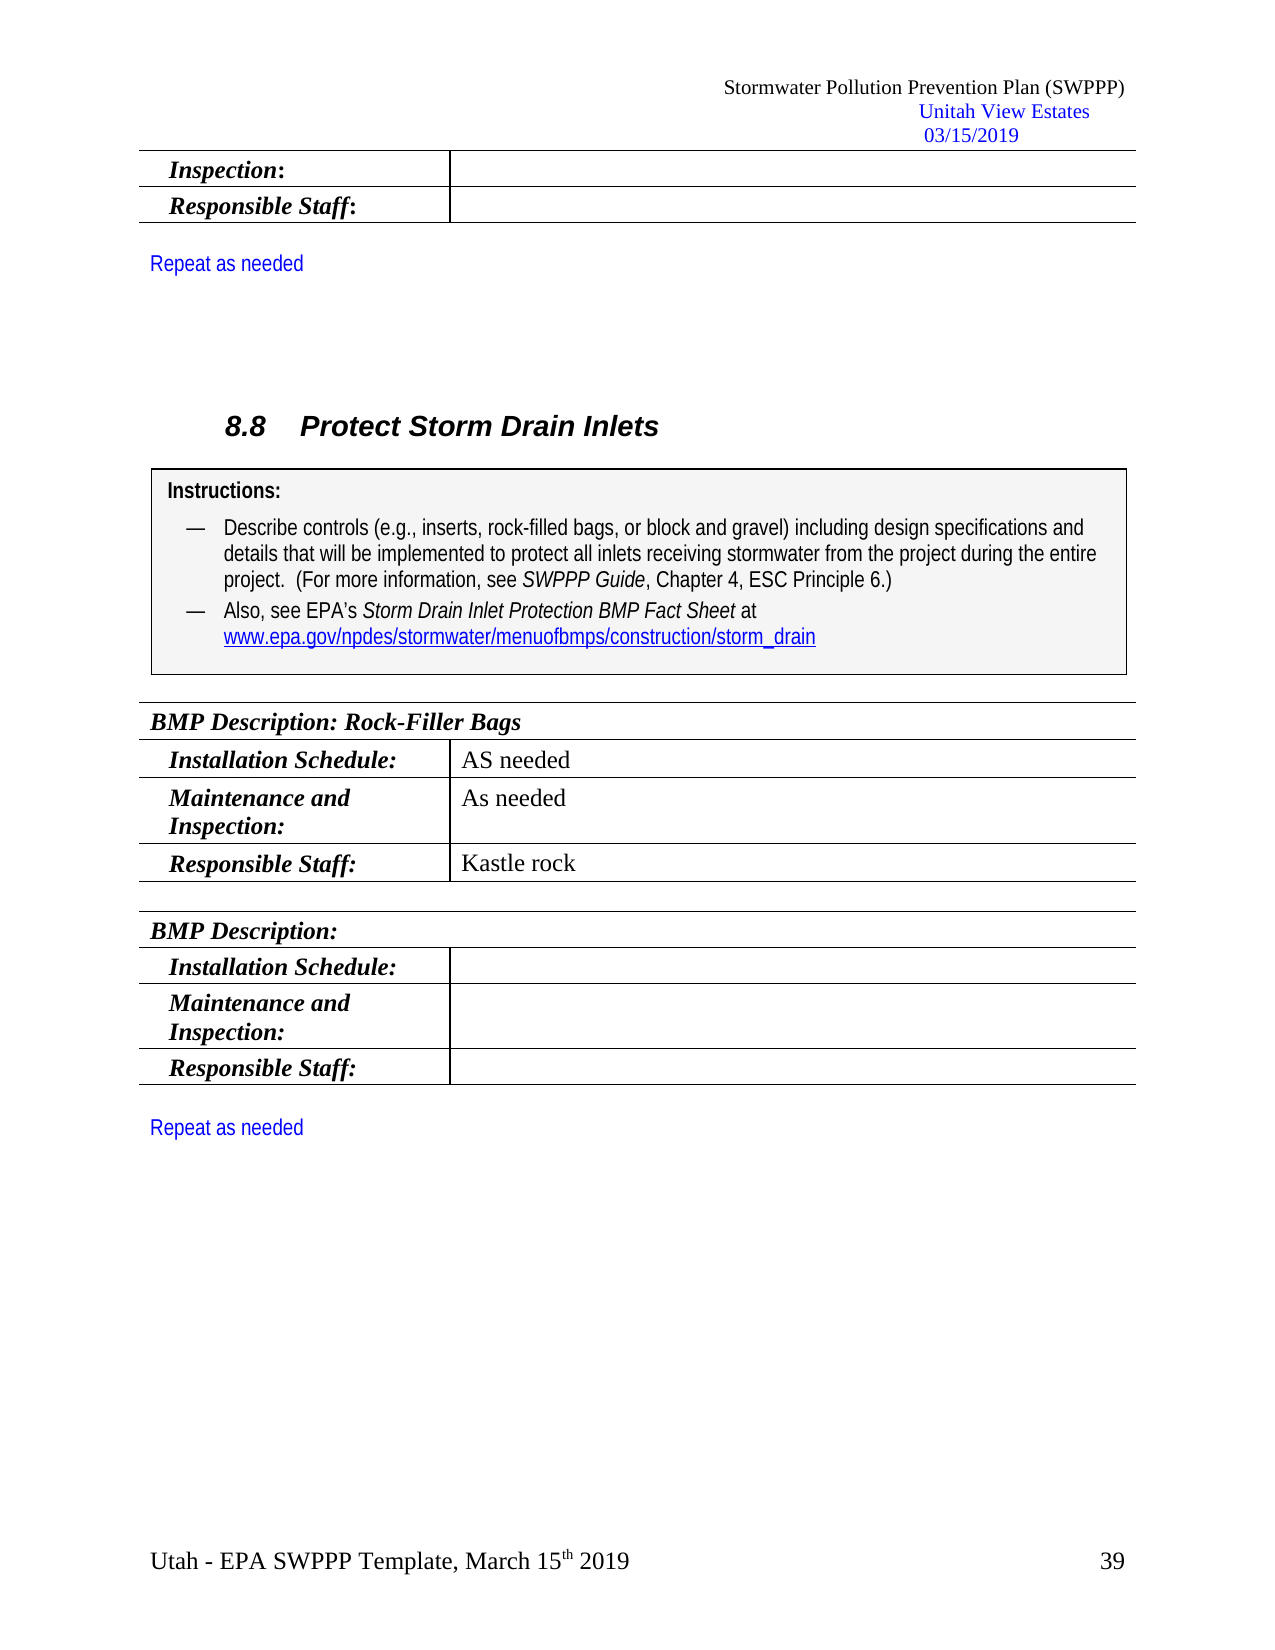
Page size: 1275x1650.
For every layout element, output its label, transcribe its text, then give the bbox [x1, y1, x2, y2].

subtitle 8.8 Protect Storm Drain Inlets [225, 409, 1125, 442]
table_cell Responsible Staff: [139, 844, 449, 881]
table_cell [139, 151, 449, 186]
table_cell [451, 187, 1136, 222]
table_cell Responsible Staff: [139, 1049, 449, 1084]
table_header BMP Description: [139, 912, 1136, 947]
table_cell Maintenance and Inspection: [139, 984, 449, 1048]
table_cell [451, 1049, 1136, 1084]
table_cell As needed [451, 778, 1136, 843]
table_cell Installation Schedule: [139, 740, 449, 777]
table_cell Kastle rock [451, 844, 1136, 881]
text Repeat as needed [150, 1113, 1125, 1140]
table_cell [451, 984, 1136, 1048]
table_cell [451, 151, 1136, 186]
table_cell Installation Schedule: [139, 948, 449, 983]
table_cell AS needed [451, 740, 1136, 777]
table_cell [451, 948, 1136, 983]
table_cell Maintenance and Inspection: [139, 778, 449, 843]
table_header BMP Description: Rock-Filler Bags [139, 703, 1136, 739]
text Repeat as needed [150, 249, 1125, 276]
table_cell Responsible Staff: [139, 187, 449, 222]
